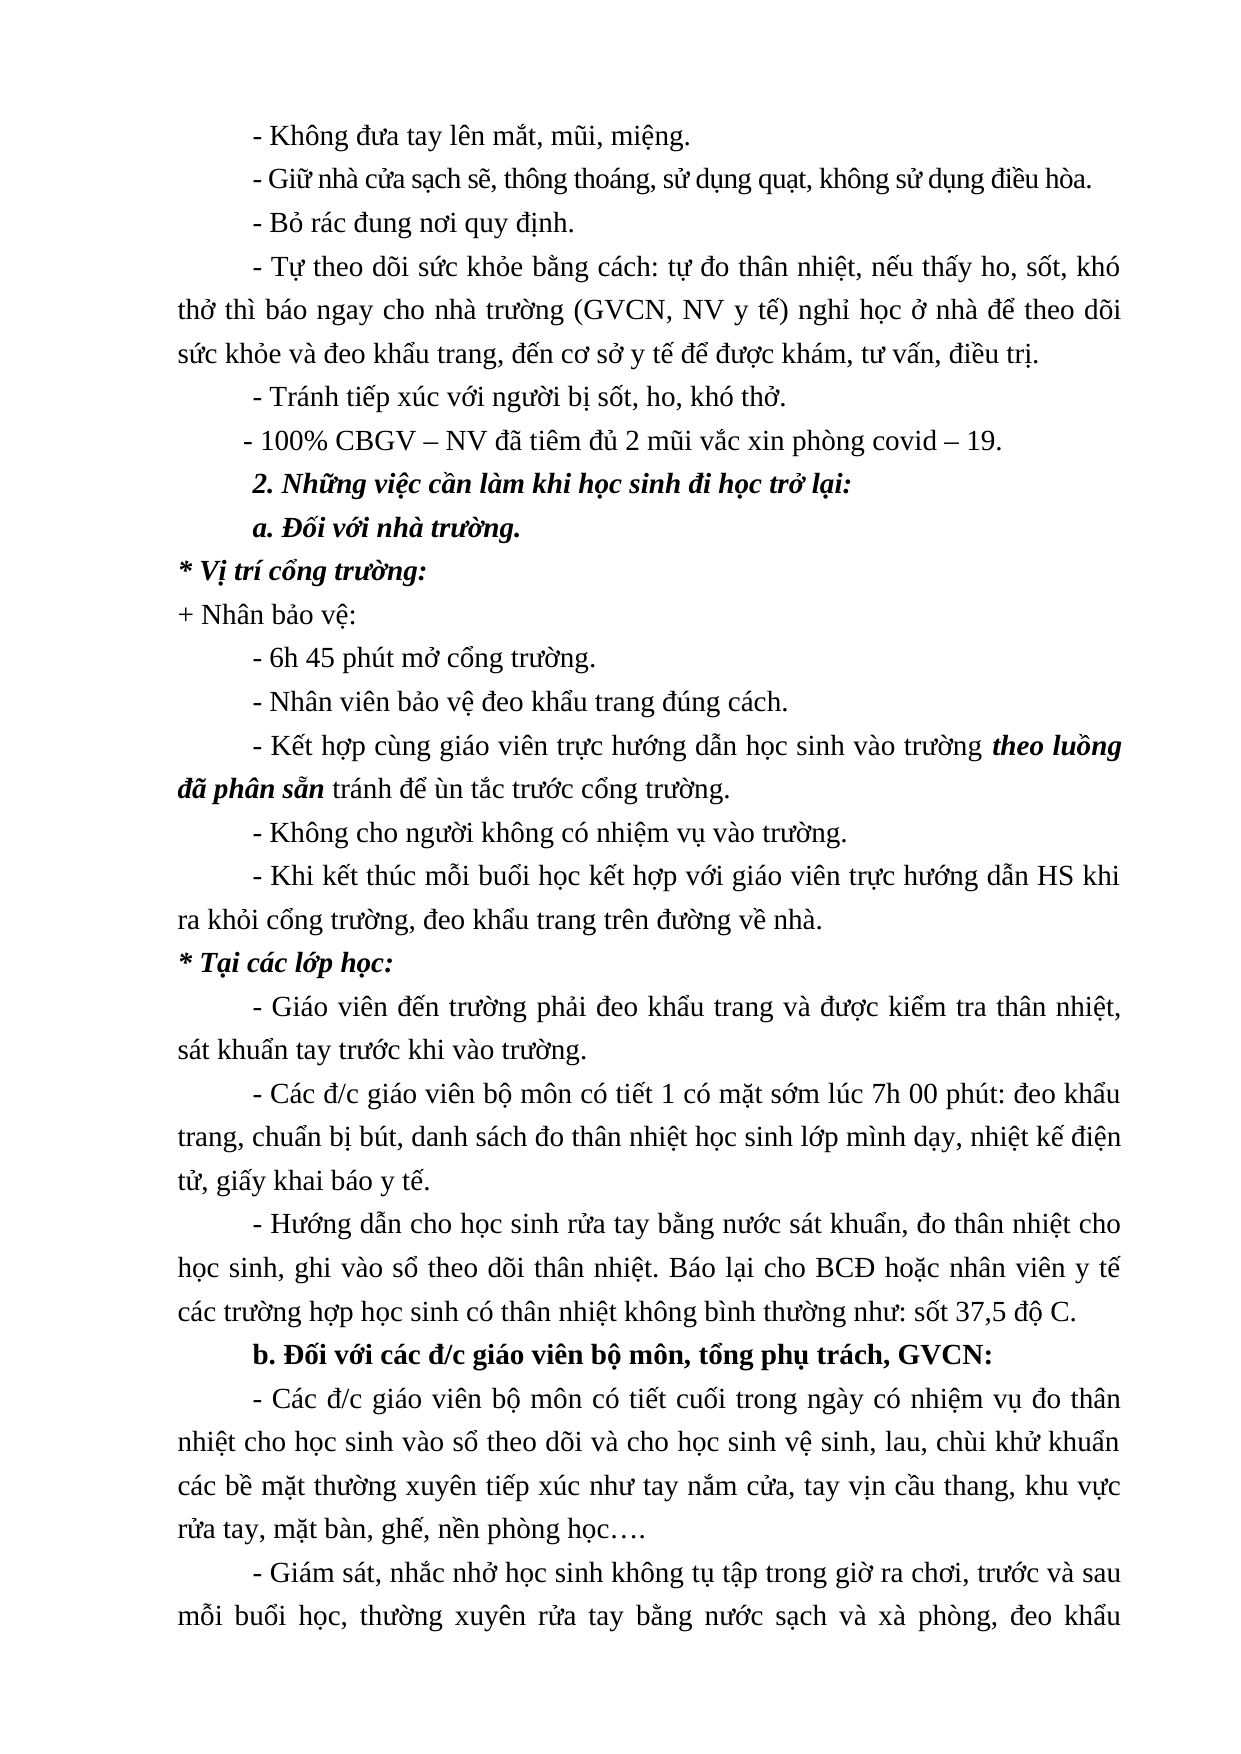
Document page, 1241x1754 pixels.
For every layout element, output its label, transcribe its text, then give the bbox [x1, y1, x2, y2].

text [177, 1555, 1122, 1632]
text - Bỏ rác đung nơi quy định. [177, 205, 1122, 239]
text * Tại các lớp học: [177, 945, 1122, 979]
text - Không đưa tay lên mắt, mũi, miệng. [177, 118, 1122, 152]
text - Không cho người không có nhiệm vụ vào trường. [177, 815, 1122, 848]
text - Tự theo dõi sức khỏe bằng cách: tự đo thân nhiệt, nếu thấy ho, sốt, khó thở thì báo ngay cho nhà trường (GVCN, NV y tế) nghỉ học ở nhà để theo dõi sức khỏe và đeo khẩu trang, đến cơ sở y tế để được khám, tư vấn, điều trị. [177, 249, 1122, 369]
text - Các đ/c giáo viên bộ môn có tiết 1 có mặt sớm lúc 7h 00 phút: đeo khẩu trang, chuẩn bị bút, danh sách đo thân nhiệt học sinh lớp mình dạy, nhiệt kế điện tử, giấy khai báo y tế. [177, 1076, 1122, 1197]
text - Giáo viên đến trường phải đeo khẩu trang và được kiểm tra thân nhiệt, sát khuẩn tay trước khi vào trường. [177, 989, 1122, 1066]
text b. Đối với các đ/c giáo viên bộ môn, tổng phụ trách, GVCN: [177, 1337, 1122, 1371]
text - Kết hợp cùng giáo viên trực hướng dẫn học sinh vào trường theo luồng đã phân sẵn tránh để ùn tắc trước cổng trường. [177, 728, 1122, 805]
text - Các đ/c giáo viên bộ môn có tiết cuối trong ngày có nhiệm vụ đo thân nhiệt cho học sinh vào sổ theo dõi và cho học sinh vệ sinh, lau, chùi khử khuẩn các bề mặt thường xuyên tiếp xúc như tay nắm cửa, tay vịn cầu thang, khu vực rửa tay, mặt bàn, ghế, nền phòng học…. [177, 1381, 1122, 1545]
text * Vị trí cổng trường: [177, 553, 1122, 587]
text - 100% CBGV – NV đã tiêm đủ 2 mũi vắc xin phòng covid – 19. [177, 423, 1122, 456]
text - 6h 45 phút mở cổng trường. [177, 641, 1122, 674]
text + Nhân bảo vệ: [177, 597, 1122, 631]
text - Khi kết thúc mỗi buổi học kết hợp với giáo viên trực hướng dẫn HS khi ra khỏi cổng trường, đeo khẩu trang trên đường về nhà. [177, 858, 1122, 935]
text - Nhân viên bảo vệ đeo khẩu trang đúng cách. [177, 684, 1122, 718]
text 2. Những việc cần làm khi học sinh đi học trở lại: [177, 466, 1122, 500]
text - Giữ nhà cửa sạch sẽ, thông thoáng, sử dụng quạt, không sử dụng điều hòa. [177, 162, 1122, 195]
text a. Đối với nhà trường. [177, 510, 1122, 543]
text - Hướng dẫn cho học sinh rửa tay bằng nước sát khuẩn, đo thân nhiệt cho học sinh, ghi vào sổ theo dõi thân nhiệt. Báo lại cho BCĐ hoặc nhân viên y tế các trường hợp học sinh có thân nhiệt không bình thường như: sốt 37,5 độ C. [177, 1207, 1122, 1327]
text - Tránh tiếp xúc với người bị sốt, ho, khó thở. [177, 379, 1122, 413]
